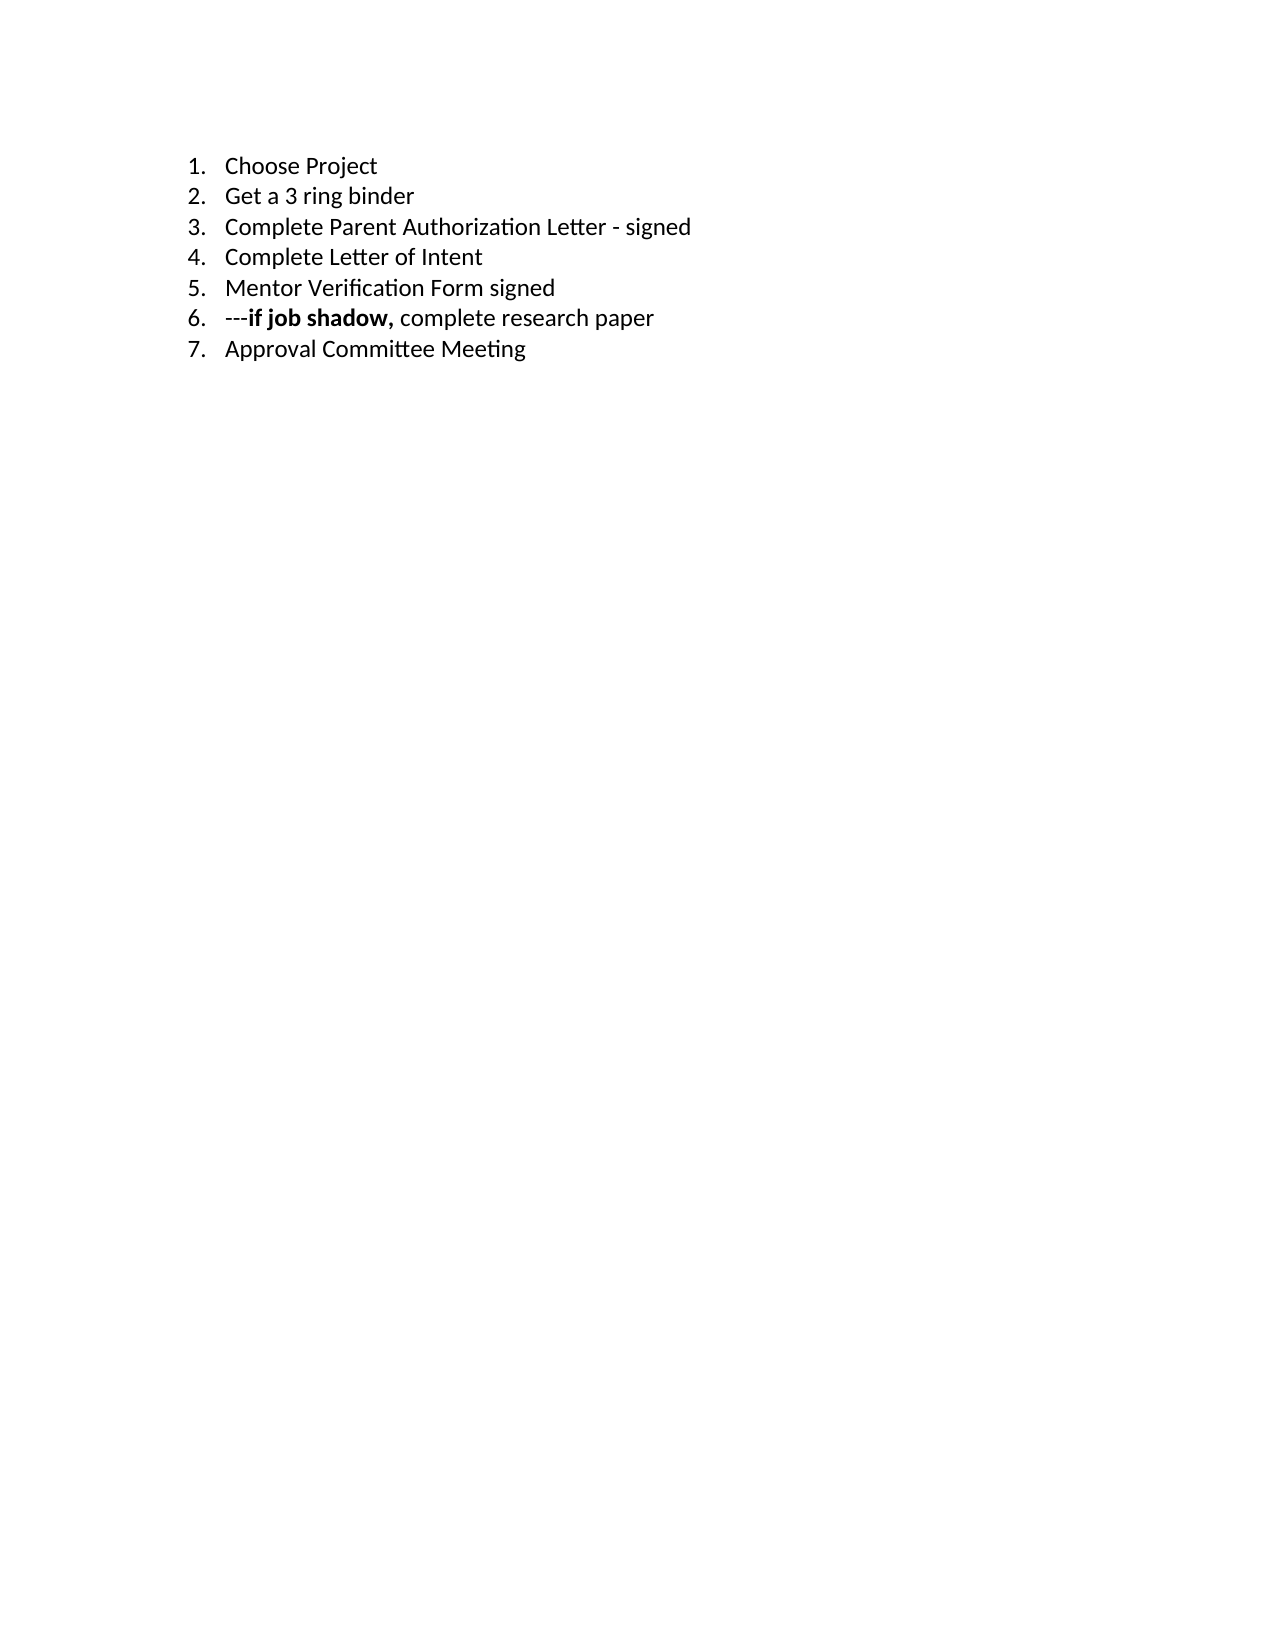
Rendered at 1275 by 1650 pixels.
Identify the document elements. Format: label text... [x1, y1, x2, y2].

list Get a 3 ring binder [187, 181, 1125, 211]
list Mentor Verification Form signed [187, 272, 1125, 303]
list Complete Parent Authorization Letter - signed [187, 211, 1125, 242]
list Approval Committee Meeting [187, 333, 1125, 364]
list ---if job shadow, complete research paper [187, 303, 1125, 333]
list Choose Project [187, 150, 1125, 181]
list Complete Letter of Intent [187, 242, 1125, 272]
